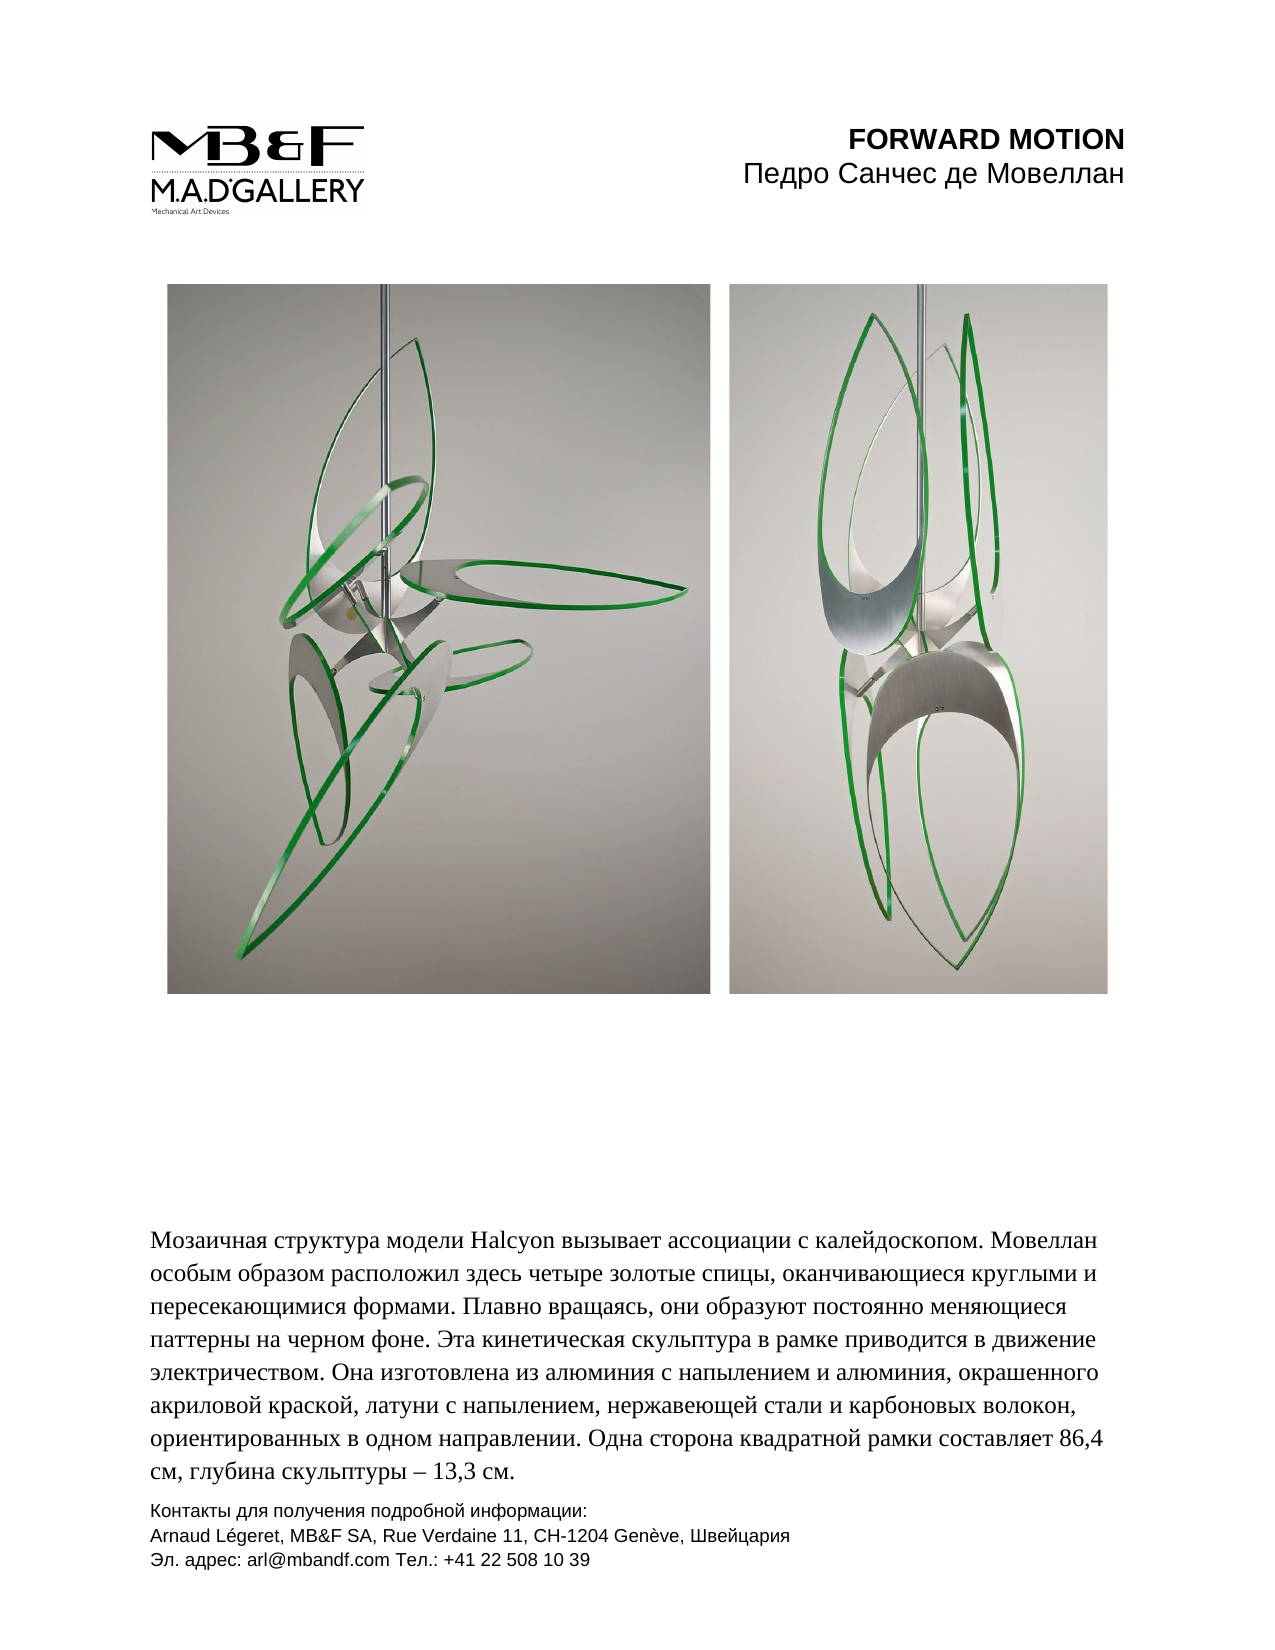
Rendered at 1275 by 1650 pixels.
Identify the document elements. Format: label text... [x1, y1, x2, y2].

picture [151, 123, 365, 217]
picture [167, 284, 711, 994]
picture [729, 284, 1108, 994]
text Мозаичная структура модели Halcyon вызывает ассоциации с калейдоскопом. Мовеллан особым образом расположил здесь четыре золотые спицы, оканчивающиеся круглыми и пересекающимися формами. Плавно вращаясь, они образуют постоянно меняющиеся паттерны на черном фоне. Эта кинетическая скульптура в рамке приводится в движение электричеством. Она изготовлена из алюминия с напылением и алюминия, окрашенного акриловой краской, латуни с напылением, нержавеющей стали и карбоновых волокон, ориентированных в одном направлении. Одна сторона квадратной рамки составляет 86,4 см, глубина скульптуры – 13,3 см. [150, 1225, 1125, 1485]
